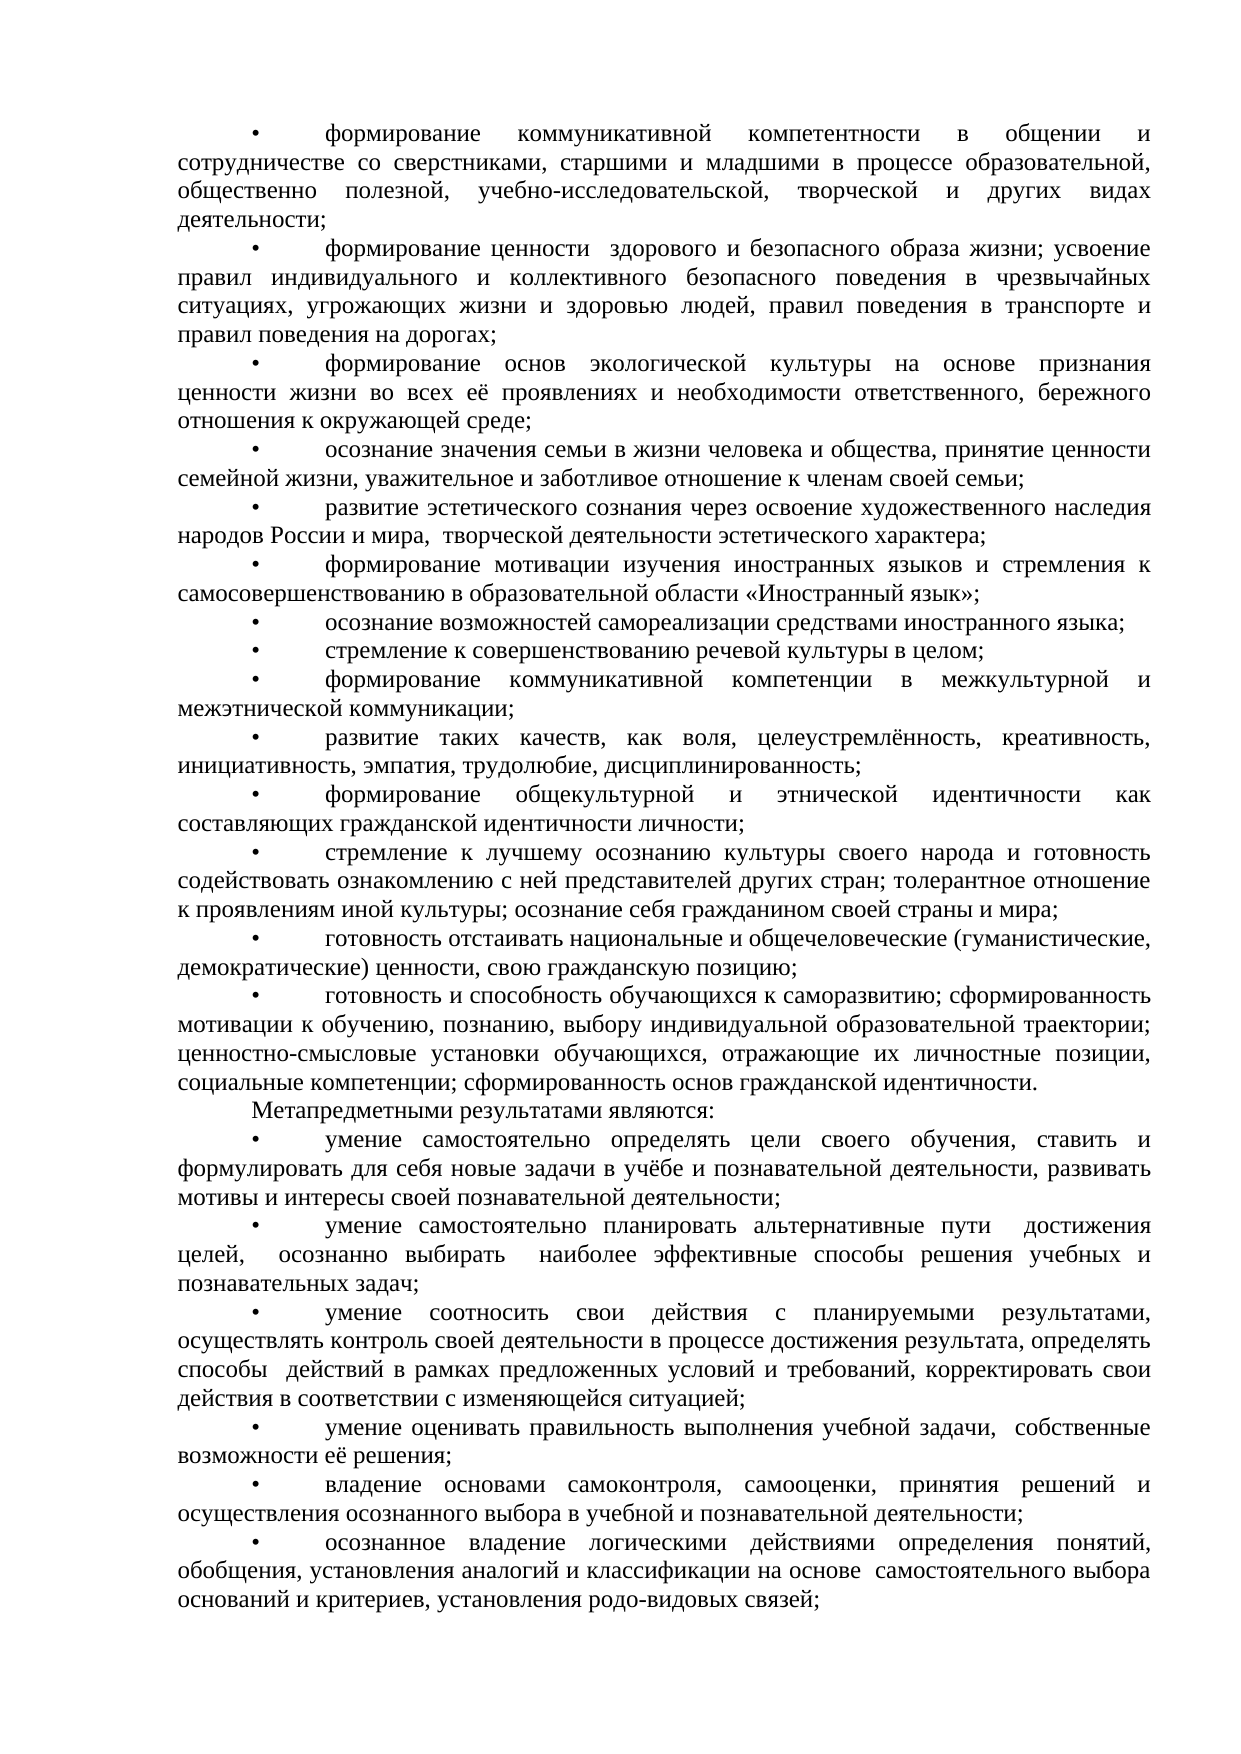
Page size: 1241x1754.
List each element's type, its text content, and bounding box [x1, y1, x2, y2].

text • умение оценивать правильность выполнения учебной задачи, собственные возможности её решения; [177, 1412, 1152, 1469]
text • развитие таких качеств, как воля, целеустремлённость, креативность, инициативность, эмпатия, трудолюбие, дисциплинированность; [177, 722, 1152, 779]
text • формирование общекультурной и этнической идентичности как составляющих гражданской идентичности личности; [177, 779, 1152, 837]
text • владение основами самоконтроля, самооценки, принятия решений и осуществления осознанного выбора в учебной и познавательной деятельности; [177, 1469, 1152, 1527]
text • развитие эстетического сознания через освоение художественного наследия народов России и мира, творческой деятельности эстетического характера; [177, 492, 1152, 549]
text • готовность отстаивать национальные и общечеловеческие (гуманистические, демократические) ценности, свою гражданскую позицию; [177, 923, 1152, 981]
text • осознание возможностей самореализации средствами иностранного языка; [177, 607, 1152, 636]
text • умение самостоятельно определять цели своего обучения, ставить и формулировать для себя новые задачи в учёбе и познавательной деятельности, развивать мотивы и интересы своей познавательной деятельности; [177, 1124, 1152, 1211]
text • формирование основ экологической культуры на основе признания ценности жизни во всех её проявлениях и необходимости ответственного, бережного отношения к окружающей среде; [177, 348, 1152, 434]
text • стремление к совершенствованию речевой культуры в целом; [177, 636, 1152, 664]
text • осознанное владение логическими действиями определения понятий, обобщения, установления аналогий и классификации на основе самостоятельного выбора оснований и критериев, установления родо-видовых связей; [177, 1527, 1152, 1613]
text Метапредметными результатами являются: [177, 1096, 1152, 1124]
text • формирование ценности здорового и безопасного образа жизни; усвоение правил индивидуального и коллективного безопасного поведения в чрезвычайных ситуациях, угрожающих жизни и здоровью людей, правил поведения в транспорте и правил поведения на дорогах; [177, 233, 1152, 348]
text • стремление к лучшему осознанию культуры своего народа и готовность содействовать ознакомлению с ней представителей других стран; толерантное отношение к проявлениям иной культуры; осознание себя гражданином своей страны и мира; [177, 837, 1152, 923]
text • готовность и способность обучающихся к саморазвитию; сформированность мотивации к обучению, познанию, выбору индивидуальной образовательной траектории; ценностно-смысловые установки обучающихся, отражающие их личностные позиции, социальные компетенции; сформированность основ гражданской идентичности. [177, 981, 1152, 1096]
text • умение соотносить свои действия с планируемыми результатами, осуществлять контроль своей деятельности в процессе достижения результата, определять способы действий в рамках предложенных условий и требований, корректировать свои действия в соответствии с изменяющейся ситуацией; [177, 1297, 1152, 1412]
text • осознание значения семьи в жизни человека и общества, принятие ценности семейной жизни, уважительное и заботливое отношение к членам своей семьи; [177, 434, 1152, 492]
text • формирование мотивации изучения иностранных языков и стремления к самосовершенствованию в образовательной области «Иностранный язык»; [177, 549, 1152, 607]
text • формирование коммуникативной компетенции в межкультурной и межэтнической коммуникации; [177, 664, 1152, 722]
text • формирование коммуникативной компетентности в общении и сотрудничестве со сверстниками, старшими и младшими в процессе образовательной, общественно полезной, учебно-исследовательской, творческой и других видах деятельности; [177, 118, 1152, 233]
text • умение самостоятельно планировать альтернативные пути достижения целей, осознанно выбирать наиболее эффективные способы решения учебных и познавательных задач; [177, 1211, 1152, 1297]
